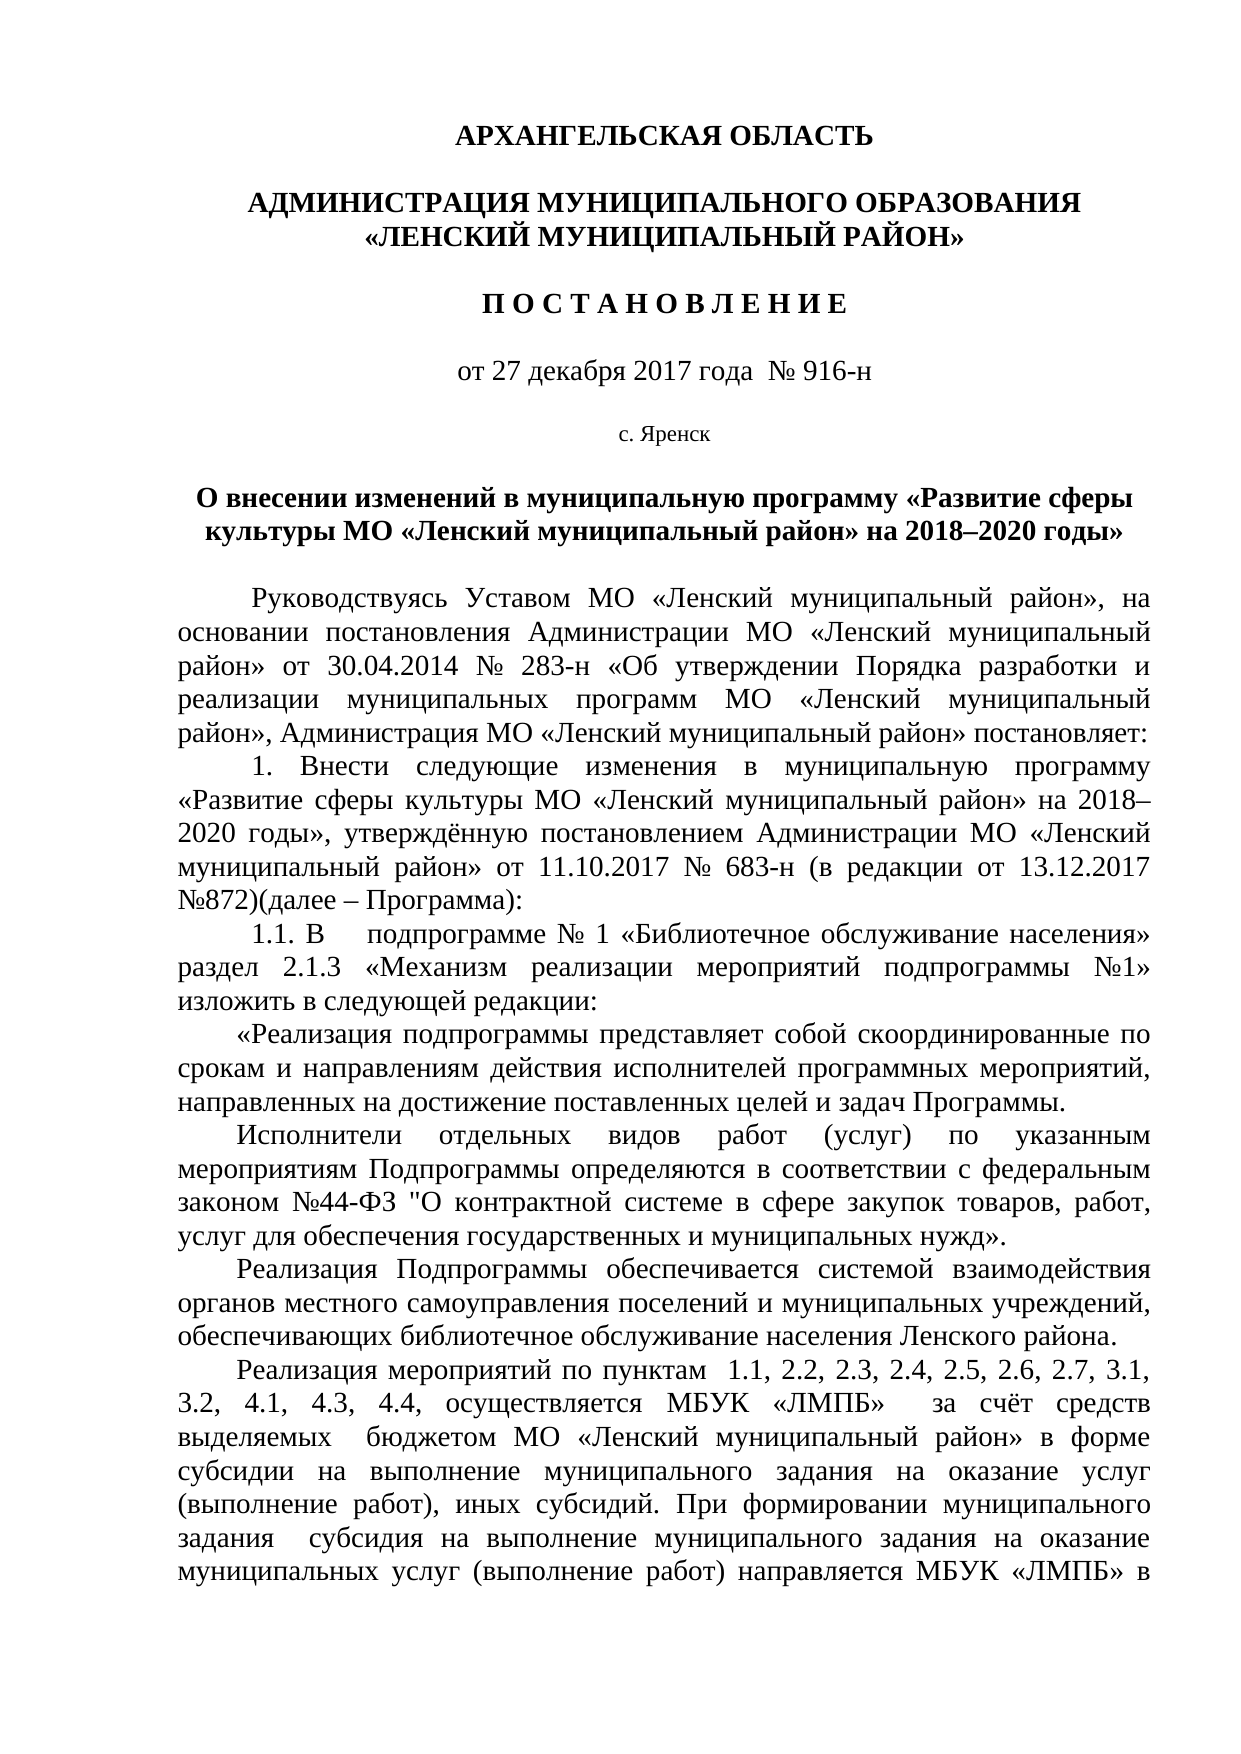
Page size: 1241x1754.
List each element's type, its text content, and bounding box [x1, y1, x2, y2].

text П О С Т А Н О В Л Е Н И Е [177, 286, 1152, 319]
subtitle от 27 декабря 2017 года № 916-н [177, 353, 1152, 386]
text Реализация Подпрограммы обеспечивается системой взаимодействия органов местного самоуправления поселений и муниципальных учреждений, обеспечивающих библиотечное обслуживание населения Ленского района. [177, 1251, 1152, 1352]
text «ЛЕНСКИЙ МУНИЦИПАЛЬНЫЙ РАЙОН» [177, 219, 1152, 252]
text АДМИНИСТРАЦИЯ МУНИЦИПАЛЬНОГО ОБРАЗОВАНИЯ [177, 185, 1152, 219]
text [177, 1352, 1152, 1587]
text с. Яренск [177, 420, 1152, 446]
text «Реализация подпрограммы представляет собой скоординированные по срокам и направлениям действия исполнителей программных мероприятий, направленных на достижение поставленных целей и задач Программы. [177, 1017, 1152, 1117]
text О внесении изменений в муниципальную программу «Развитие сферы культуры МО «Ленский муниципальный район» на 2018–2020 годы» [177, 480, 1152, 547]
text АРХАНГЕЛЬСКАЯ ОБЛАСТЬ [177, 118, 1152, 152]
text 1. Внести следующие изменения в муниципальную программу «Развитие сферы культуры МО «Ленский муниципальный район» на 2018–2020 годы», утверждённую постановлением Администрации МО «Ленский муниципальный район» от 11.10.2017 № 683-н (в редакции от 13.12.2017 №872)(далее – Программа): [177, 748, 1152, 916]
text Руководствуясь Уставом МО «Ленский муниципальный район», на основании постановления Администрации МО «Ленский муниципальный район» от 30.04.2014 № 283-н «Об утверждении Порядка разработки и реализации муниципальных программ МО «Ленский муниципальный район», Администрация МО «Ленский муниципальный район» постановляет: [177, 581, 1152, 748]
text Исполнители отдельных видов работ (услуг) по указанным мероприятиям Подпрограммы определяются в соответствии с федеральным законом №44-ФЗ "О контрактной системе в сфере закупок товаров, работ, услуг для обеспечения государственных и муниципальных нужд». [177, 1117, 1152, 1251]
text 1.1. В подпрограмме № 1 «Библиотечное обслуживание населения» раздел 2.1.3 «Механизм реализации мероприятий подпрограммы №1» изложить в следующей редакции: [177, 916, 1152, 1017]
